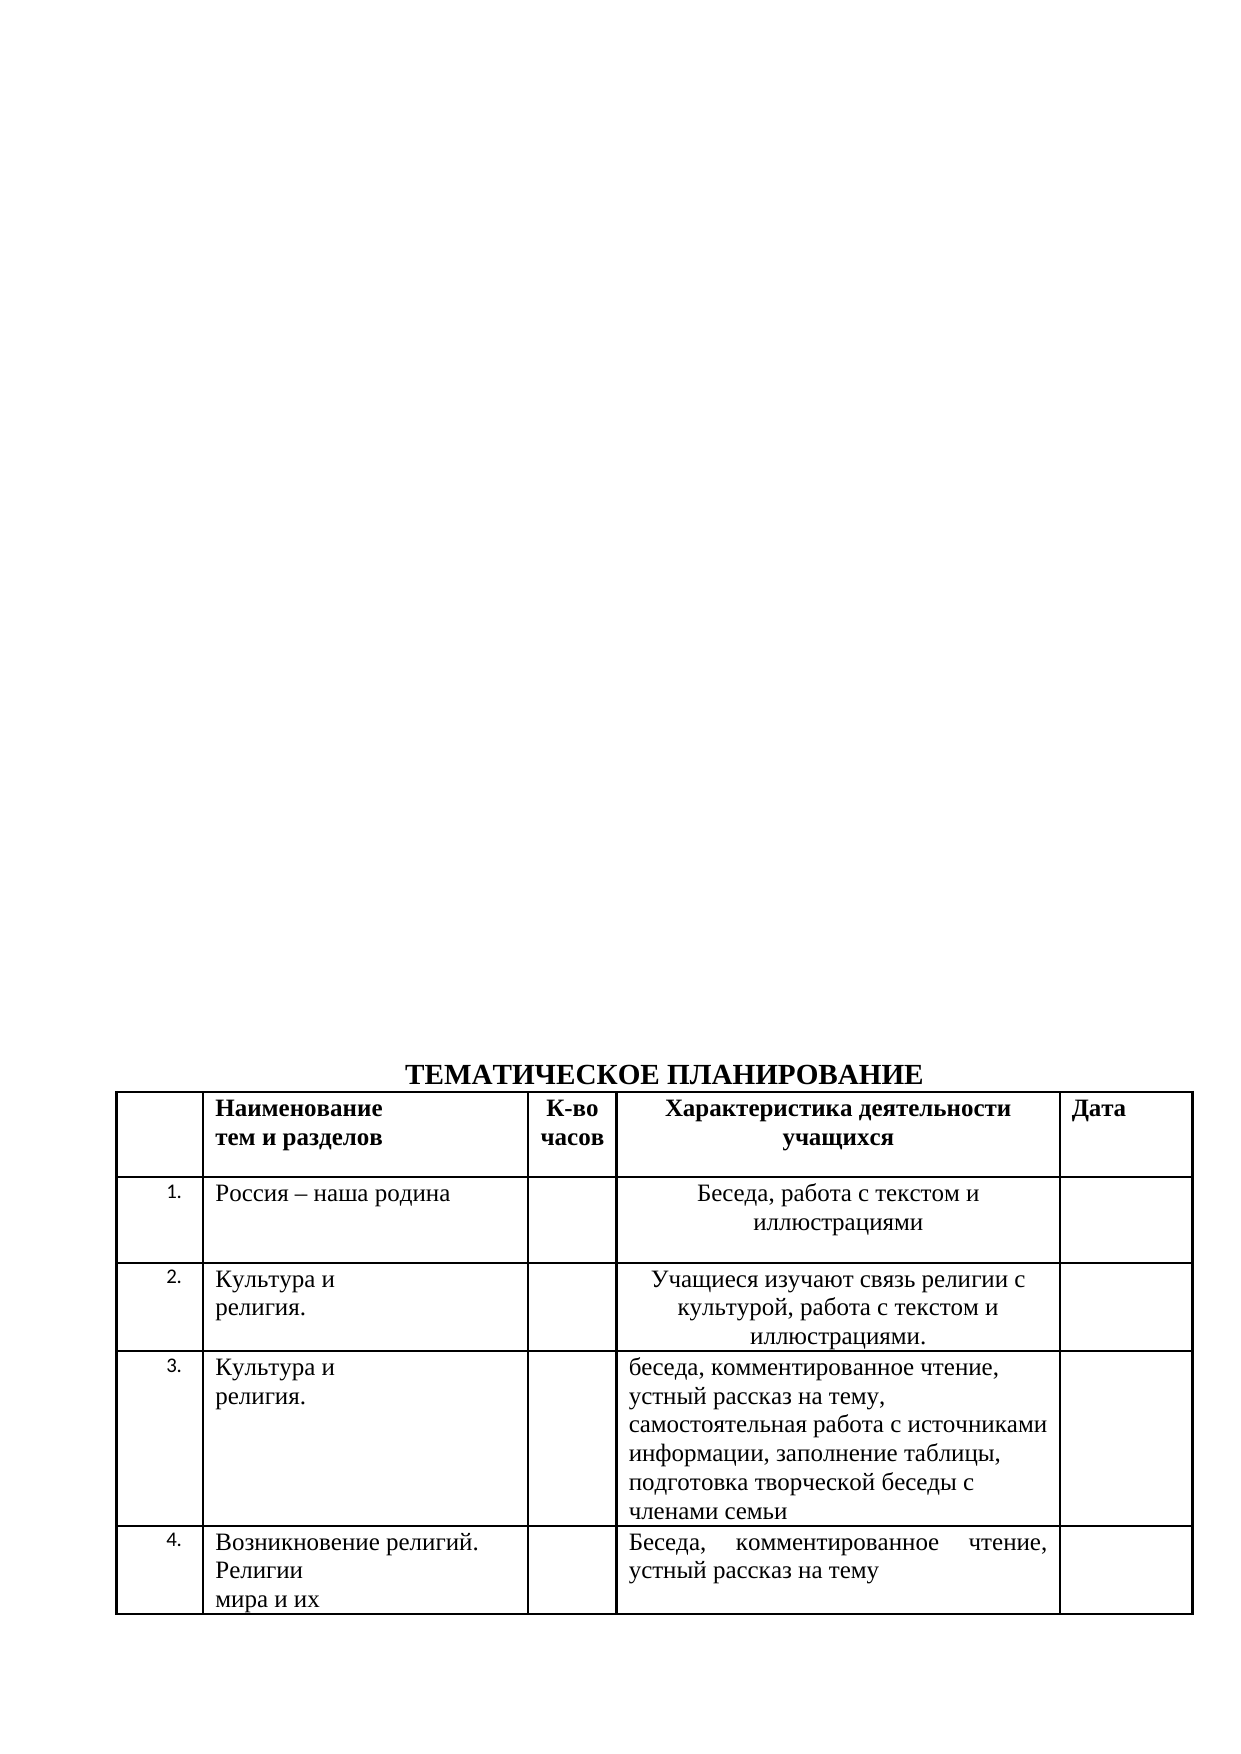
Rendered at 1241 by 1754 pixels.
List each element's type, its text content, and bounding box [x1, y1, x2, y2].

table_cell [118, 1352, 202, 1524]
table_cell Россия – наша родина [204, 1178, 527, 1262]
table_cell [204, 1527, 527, 1613]
table_header [118, 1093, 202, 1176]
table_cell [529, 1352, 615, 1524]
table_cell Учащиеся изучают связь религии с культурой, работа с текстом и иллюстрациями. [618, 1264, 1059, 1350]
table_cell Культура и религия. [204, 1352, 527, 1524]
table_cell Беседа, работа с текстом и иллюстрациями [618, 1178, 1059, 1262]
table_cell [529, 1527, 615, 1613]
table_header Дата [1061, 1093, 1191, 1176]
table_cell [1061, 1264, 1191, 1350]
table_header Характеристика деятельности учащихся [618, 1093, 1059, 1176]
table_cell [529, 1264, 615, 1350]
table_cell Культура и религия. [204, 1264, 527, 1350]
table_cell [618, 1527, 1059, 1613]
table_cell [529, 1178, 615, 1262]
table_header Наименование тем и разделов [204, 1093, 527, 1176]
table_cell [118, 1527, 202, 1613]
table_cell беседа, комментированное чтение, устный рассказ на тему, самостоятельная работа с источниками информации, заполнение таблицы, подготовка творческой беседы с членами семьи [618, 1352, 1059, 1524]
table_cell [118, 1178, 202, 1262]
table_cell [118, 1264, 202, 1350]
table_cell [1061, 1178, 1191, 1262]
table_header К-во часов [529, 1093, 615, 1176]
text ТЕМАТИЧЕСКОЕ ПЛАНИРОВАНИЕ [177, 1057, 1152, 1091]
table_cell [1061, 1527, 1191, 1613]
table_cell [1061, 1352, 1191, 1524]
